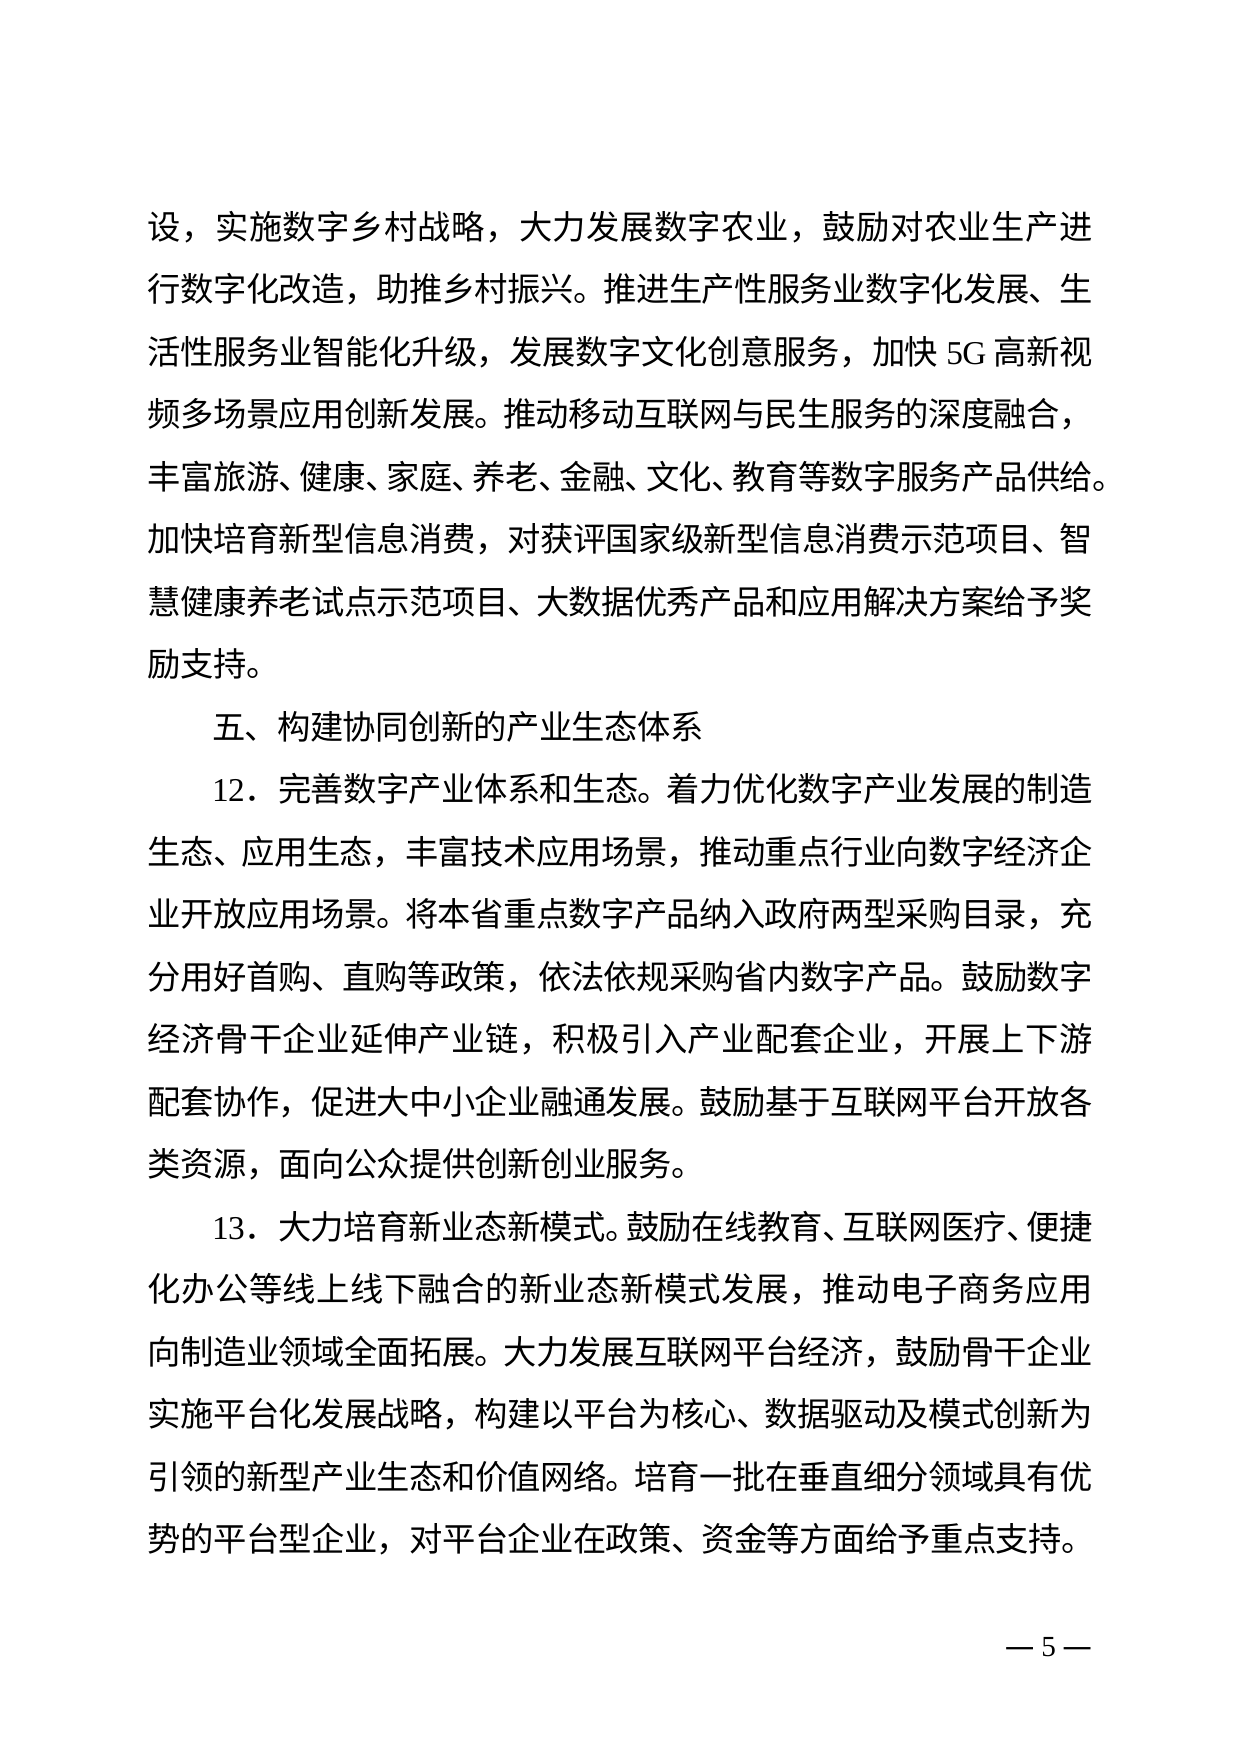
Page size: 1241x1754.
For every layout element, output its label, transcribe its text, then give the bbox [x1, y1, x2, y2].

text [148, 189, 1092, 314]
text 五、构建协同创新的产业生态体系 [148, 877, 1092, 939]
text 11．推动农业、服务业数字化转型。加快推进数字农业农村建设，实施数字乡村战略，大力发展数字农业，鼓励对农业生产进行数字化改造，助推乡村振兴。推进生产性服务业数字化发展、生活性服务业智能化升级，发展数字文化创意服务，加快5G高新视频多场景应用创新发展。推动移动互联网与民生服务的深度融合，丰富旅游、健康、家庭、养老、金融、文化、教育等数字服务产品供给。加快培育新型信息消费，对获评国家级新型信息消费示范项目、智慧健康养老试点示范项目、大数据优秀产品和应用解决方案给予奖励支持。 [148, 314, 1092, 877]
text 12．完善数字产业体系和生态。着力优化数字产业发展的制造生态、应用生态，丰富技术应用场景，推动重点行业向数字经济企业开放应用场景。将本省重点数字产品纳入政府两型采购目录，充分用好首购、直购等政策，依法依规采购省内数字产品。鼓励数字经济骨干企业延伸产业链，积极引入产业配套企业，开展上下游配套协作，促进大中小企业融通发展。鼓励基于互联网平台开放各类资源，面向公众提供创新创业服务。 [148, 939, 1092, 1377]
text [148, 1377, 1092, 1564]
